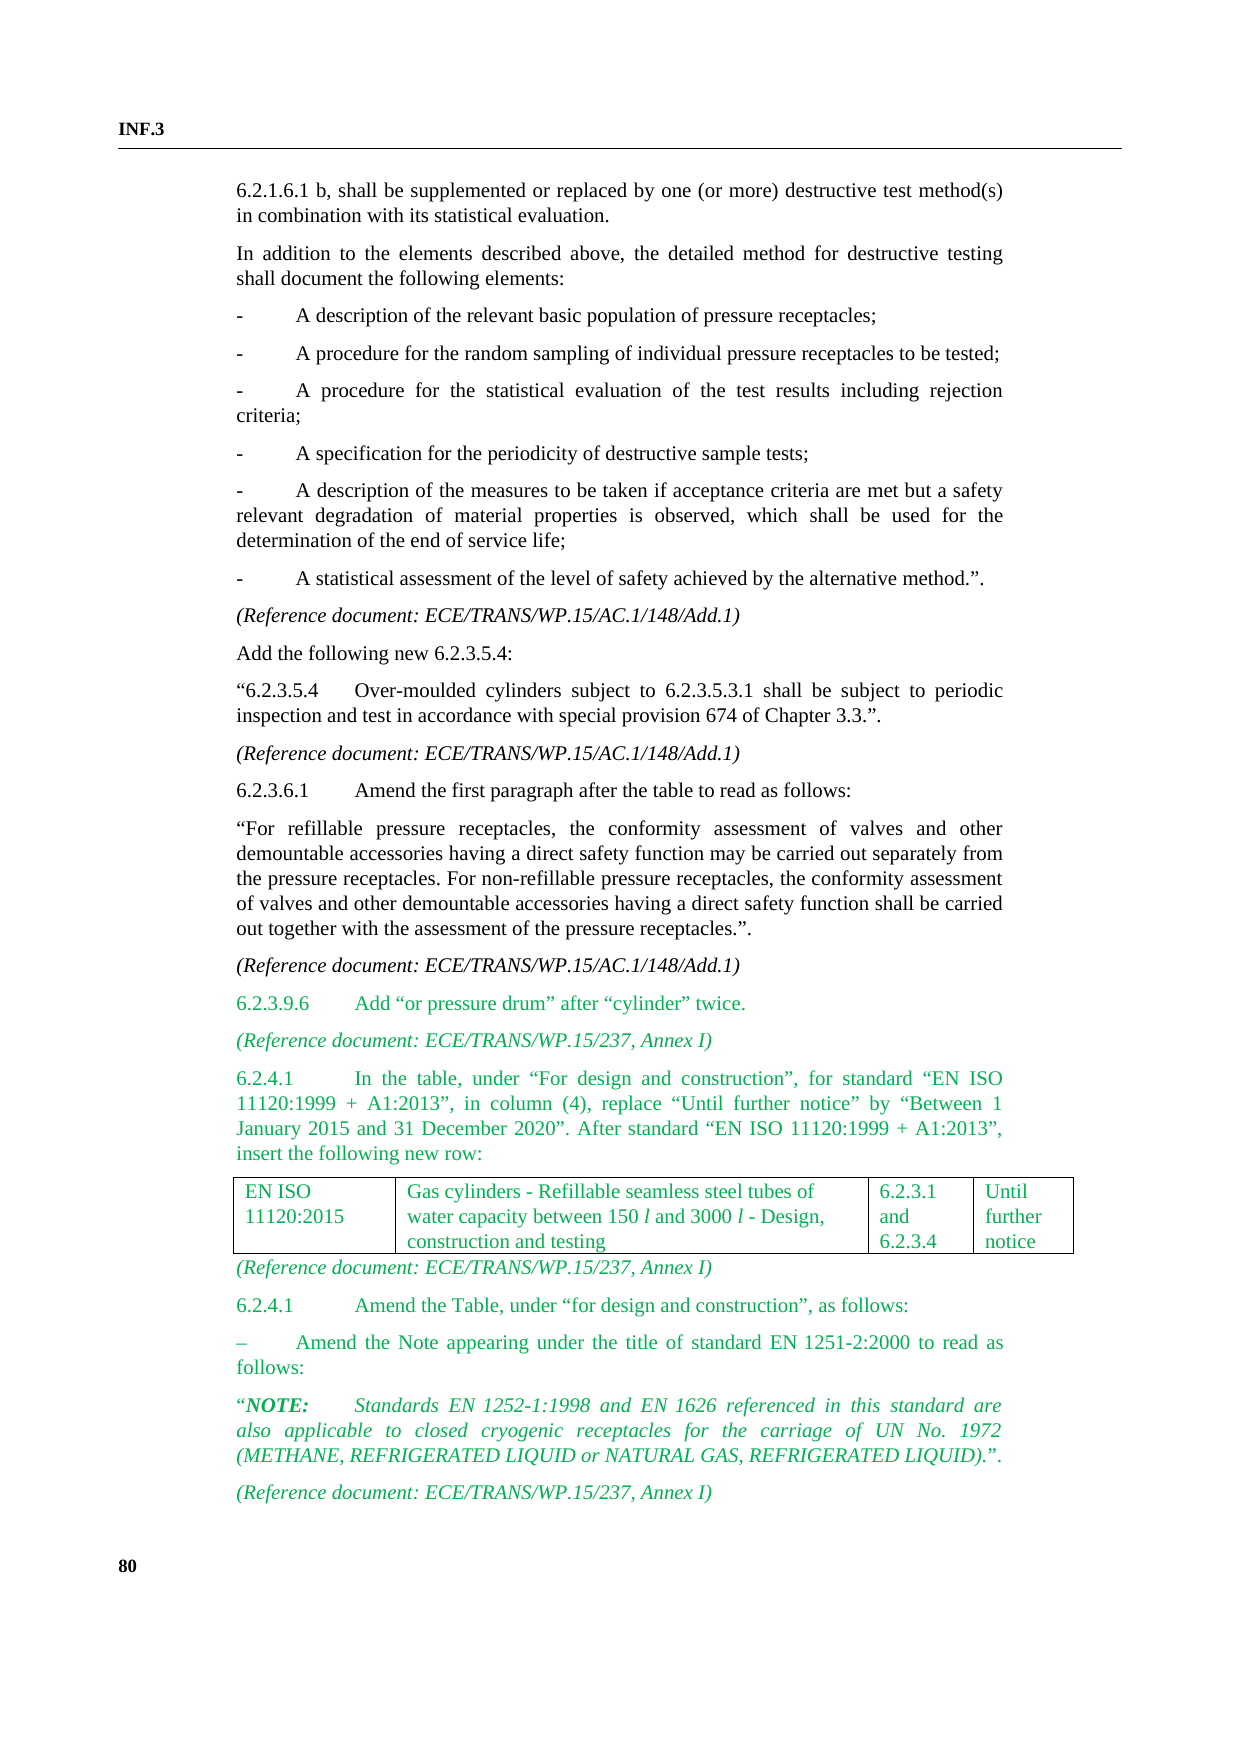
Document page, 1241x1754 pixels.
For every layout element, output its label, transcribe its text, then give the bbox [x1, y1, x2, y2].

text - A description of the relevant basic population of pressure receptacles; [236, 302, 1004, 327]
text “6.2.3.5.4 Over-moulded cylinders subject to 6.2.3.5.3.1 shall be subject to periodic inspection and test in accordance with special provision 674 of Chapter 3.3.”. [236, 677, 1004, 727]
text - A procedure for the random sampling of individual pressure receptacles to be tested; [236, 340, 1004, 365]
text 6.2.4.1 In the table, under “For design and construction”, for standard “EN ISO 11120:1999 + A1:2013”, in column (4), replace “Until further notice” by “Between 1 January 2015 and 31 December 2020”. After standard “EN ISO 11120:1999 + A1:2013”, insert the following new row: [236, 1065, 1004, 1165]
text - A procedure for the statistical evaluation of the test results including rejection criteria; [236, 377, 1004, 427]
text (Reference document: ECE/TRANS/WP.15/AC.1/148/Add.1) [236, 952, 1004, 977]
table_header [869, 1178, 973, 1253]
text 6.2.3.9.6 Add “or pressure drum” after “cylinder” twice. [236, 990, 1004, 1015]
text 6.2.3.6.1 Amend the first paragraph after the table to read as follows: [236, 777, 1004, 802]
text (Reference document: ECE/TRANS/WP.15/AC.1/148/Add.1) [236, 602, 1004, 627]
text - A specification for the periodicity of destructive sample tests; [236, 440, 1004, 465]
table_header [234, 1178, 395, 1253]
text (Reference document: ECE/TRANS/WP.15/237, Annex I) [236, 1027, 1004, 1052]
text - A statistical assessment of the level of safety achieved by the alternative method.”. [236, 565, 1004, 590]
text - A description of the measures to be taken if acceptance criteria are met but a safety relevant degradation of material properties is observed, which shall be used for the determination of the end of service life; [236, 477, 1004, 552]
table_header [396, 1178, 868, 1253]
text 6.2.4.1 Amend the Table, under “for design and construction”, as follows: [236, 1292, 1004, 1317]
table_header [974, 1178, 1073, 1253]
text – Amend the Note appearing under the title of standard EN 1251-2:2000 to read as follows: [236, 1329, 1004, 1379]
text (Reference document: ECE/TRANS/WP.15/237, Annex I) [236, 1254, 1004, 1279]
text (Reference document: ECE/TRANS/WP.15/AC.1/148/Add.1) [236, 740, 1004, 765]
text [236, 177, 1004, 227]
text (Reference document: ECE/TRANS/WP.15/237, Annex I) [236, 1479, 1004, 1504]
text “For refillable pressure receptacles, the conformity assessment of valves and other demountable accessories having a direct safety function may be carried out separately from the pressure receptacles. For non-refillable pressure receptacles, the conformity assessment of valves and other demountable accessories having a direct safety function shall be carried out together with the assessment of the pressure receptacles.”. [236, 815, 1004, 940]
text In addition to the elements described above, the detailed method for destructive testing shall document the following elements: [236, 240, 1004, 290]
text Add the following new 6.2.3.5.4: [236, 640, 1004, 665]
text “NOTE: Standards EN 1252-1:1998 and EN 1626 referenced in this standard are also applicable to closed cryogenic receptacles for the carriage of UN No. 1972 (METHANE, REFRIGERATED LIQUID or NATURAL GAS, REFRIGERATED LIQUID).”. [236, 1392, 1004, 1467]
